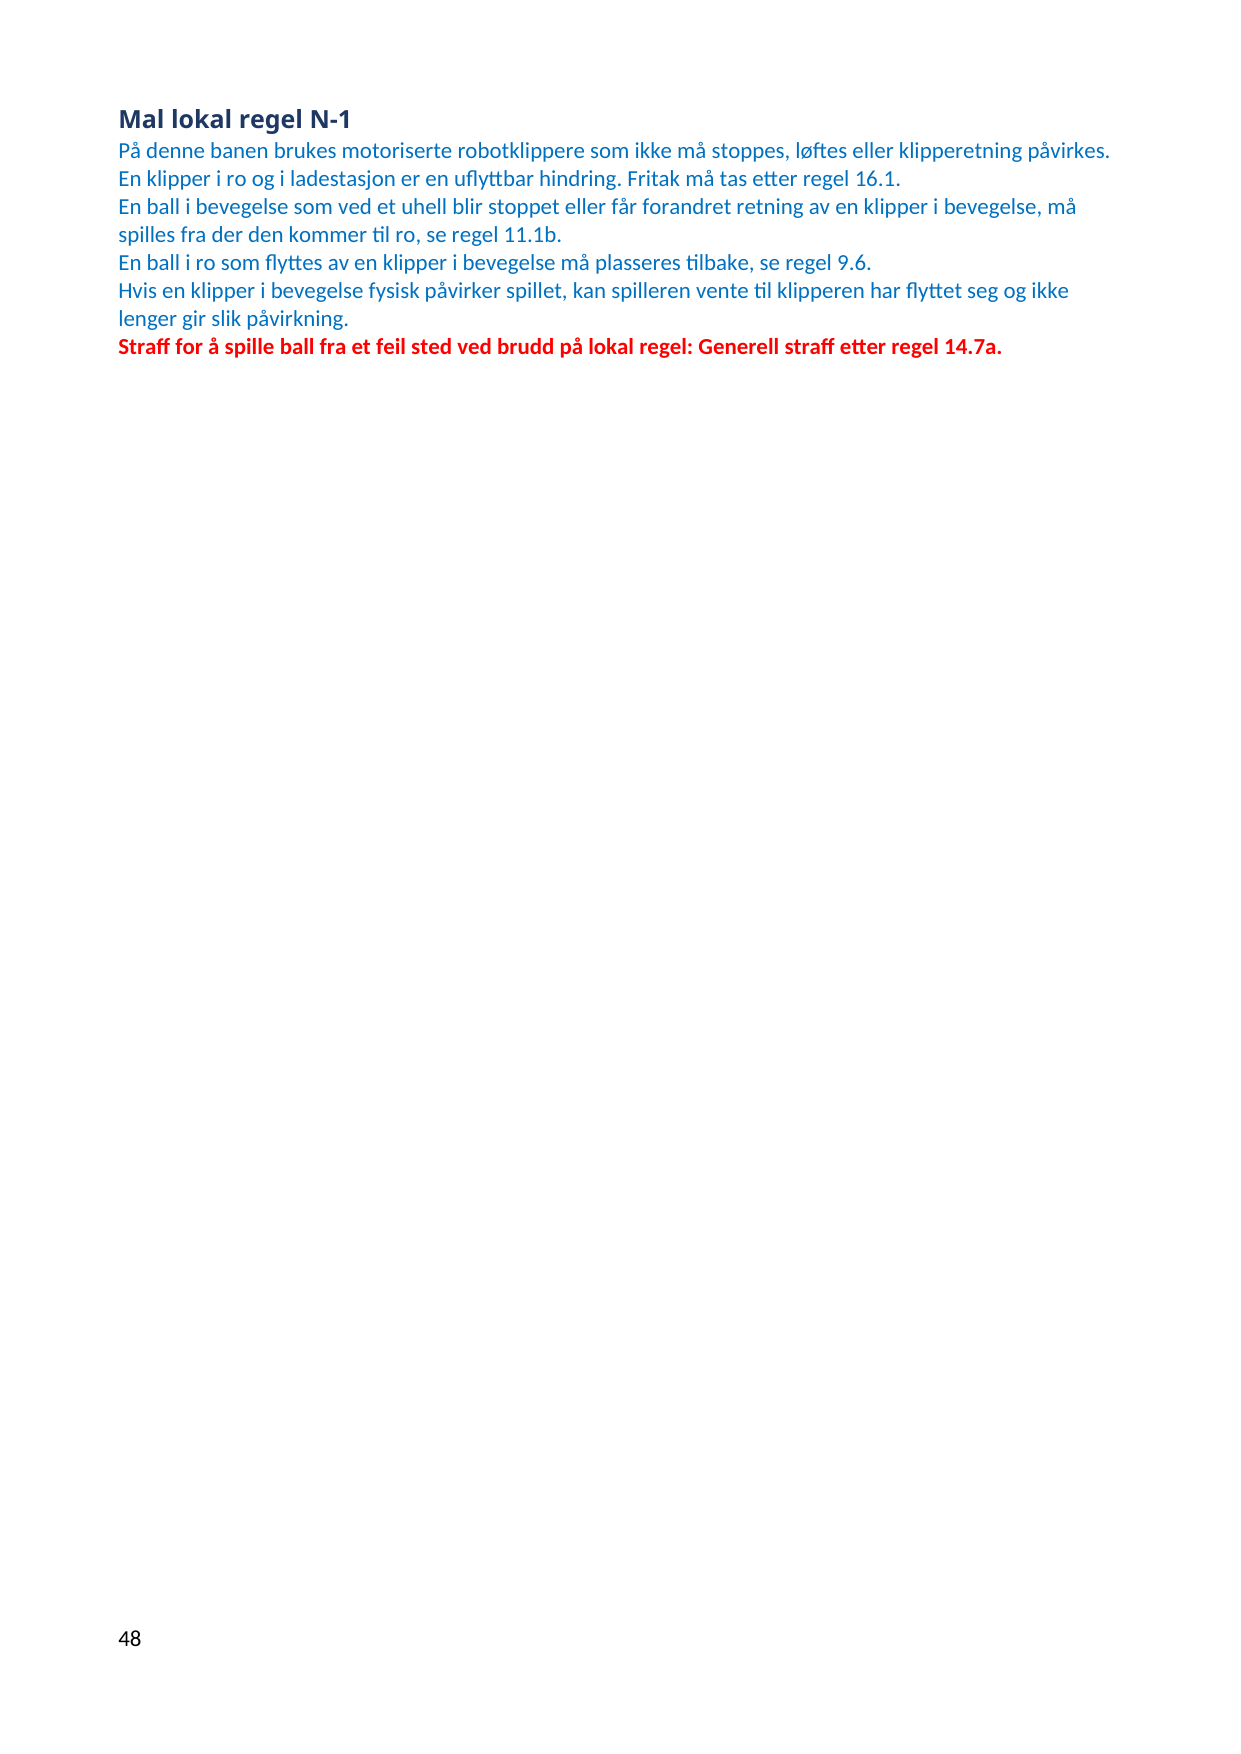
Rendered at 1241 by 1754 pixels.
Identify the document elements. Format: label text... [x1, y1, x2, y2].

text Hvis en klipper i bevegelse fysisk påvirker spillet, kan spilleren vente til klipperen har flyttet seg og ikke lenger gir slik påvirkning. [118, 276, 1122, 332]
text En ball i bevegelse som ved et uhell blir stoppet eller får forandret retning av en klipper i bevegelse, må spilles fra der den kommer til ro, se regel 11.1b. [118, 192, 1122, 248]
text På denne banen brukes motoriserte robotklippere som ikke må stoppes, løftes eller klipperetning påvirkes. En klipper i ro og i ladestasjon er en uflyttbar hindring. Fritak må tas etter regel 16.1. [118, 136, 1122, 192]
text En ball i ro som flyttes av en klipper i bevegelse må plasseres tilbake, se regel 9.6. [118, 248, 1122, 276]
subtitle Mal lokal regel N-1 [118, 102, 1122, 136]
text Straff for å spille ball fra et feil sted ved brudd på lokal regel: Generell straff etter regel 14.7a. [118, 332, 1122, 360]
